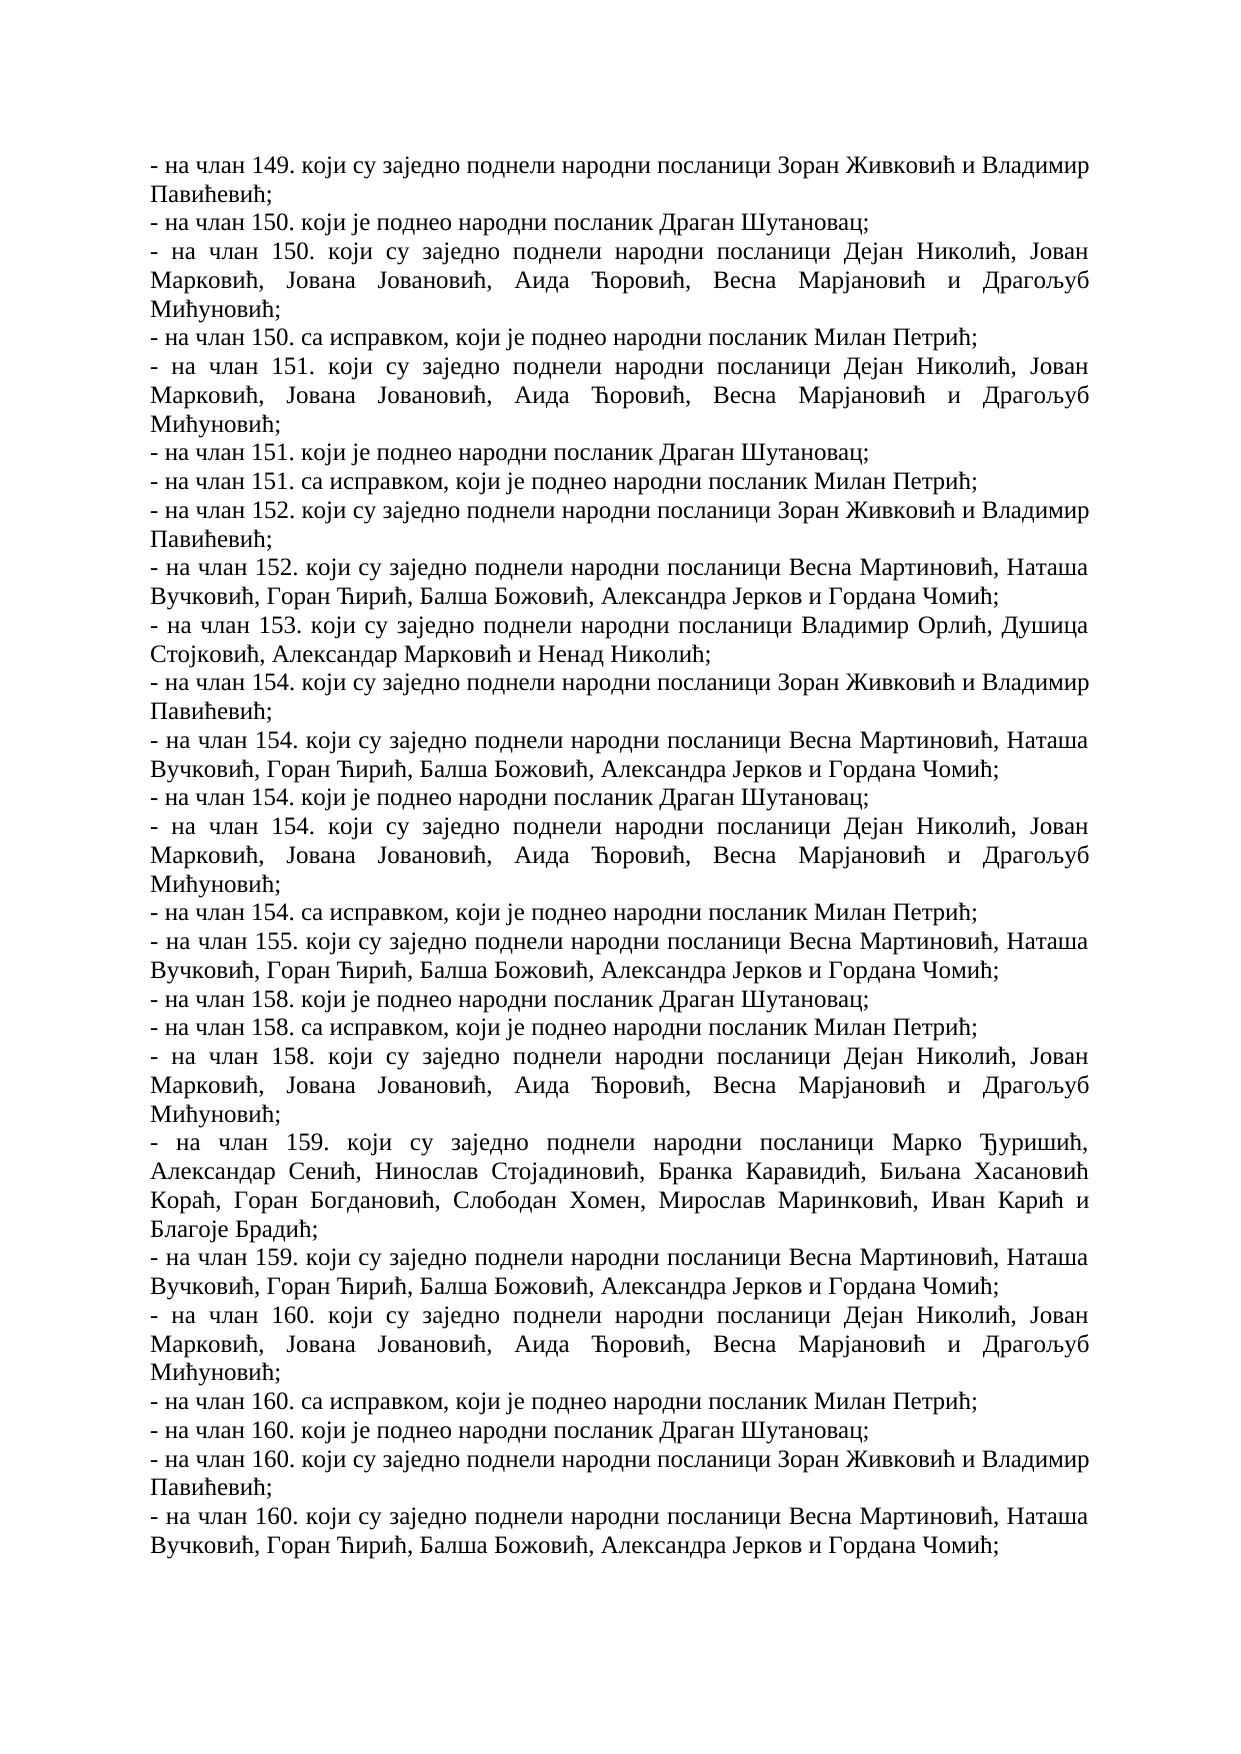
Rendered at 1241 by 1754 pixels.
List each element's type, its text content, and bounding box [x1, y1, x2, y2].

text - на члан 151. који су заједно поднели народни посланици Дејан Николић, Јован Марковић, Јована Јовановић, Аида Ћоровић, Весна Марјановић и Драгољуб Мићуновић; [150, 351, 1090, 437]
text - на члан 150. који је поднео народни посланик Драган Шутановац; [150, 207, 1090, 236]
text - на члан 160. који су заједно поднели народни посланици Зоран Живковић и Владимир Павићевић; [150, 1444, 1090, 1501]
text - на члан 160. који су заједно поднели народни посланици Весна Мартиновић, Наташа Вучковић, Горан Ћирић, Балша Божовић, Александра Јерков и Гордана Чомић; [150, 1501, 1090, 1559]
text - на члан 152. који су заједно поднели народни посланици Весна Мартиновић, Наташа Вучковић, Горан Ћирић, Балша Божовић, Александра Јерков и Гордана Чомић; [150, 552, 1090, 610]
text - на члан 154. који је поднео народни посланик Драган Шутановац; [150, 782, 1090, 811]
text - на члан 158. који су заједно поднели народни посланици Дејан Николић, Јован Марковић, Јована Јовановић, Аида Ћоровић, Весна Марјановић и Драгољуб Мићуновић; [150, 1041, 1090, 1127]
text - на члан 160. који су заједно поднели народни посланици Дејан Николић, Јован Марковић, Јована Јовановић, Аида Ћоровић, Весна Марјановић и Драгољуб Мићуновић; [150, 1300, 1090, 1386]
text - на члан 150. који су заједно поднели народни посланици Дејан Николић, Јован Марковић, Јована Јовановић, Аида Ћоровић, Весна Марјановић и Драгољуб Мићуновић; [150, 236, 1090, 322]
text - на члан 154. који су заједно поднели народни посланици Весна Мартиновић, Наташа Вучковић, Горан Ћирић, Балша Божовић, Александра Јерков и Гордана Чомић; [150, 725, 1090, 782]
text - на члан 151. са исправком, који је поднео народни посланик Милан Петрић; [150, 466, 1090, 495]
text - на члан 154. који су заједно поднели народни посланици Дејан Николић, Јован Марковић, Јована Јовановић, Аида Ћоровић, Весна Марјановић и Драгољуб Мићуновић; [150, 811, 1090, 897]
text - на члан 154. са исправком, који је поднео народни посланик Милан Петрић; [150, 897, 1090, 926]
text - на члан 159. који су заједно поднели народни посланици Марко Ђуришић, Александар Сенић, Нинослав Стојадиновић, Бранка Каравидић, Биљана Хасановић Кораћ, Горан Богдановић, Слободан Хомен, Мирослав Маринковић, Иван Карић и Благоје Брадић; [150, 1127, 1090, 1242]
text - на члан 158. који је поднео народни посланик Драган Шутановац; [150, 984, 1090, 1012]
text - на члан 154. који су заједно поднели народни посланици Зоран Живковић и Владимир Павићевић; [150, 667, 1090, 725]
text - на члан 155. који су заједно поднели народни посланици Весна Мартиновић, Наташа Вучковић, Горан Ћирић, Балша Божовић, Александра Јерков и Гордана Чомић; [150, 926, 1090, 984]
text - на члан 149. који су заједно поднели народни посланици Зоран Живковић и Владимир Павићевић; [150, 150, 1090, 207]
text - на члан 160. са исправком, који је поднео народни посланик Милан Петрић; [150, 1386, 1090, 1415]
text - на члан 152. који су заједно поднели народни посланици Зоран Живковић и Владимир Павићевић; [150, 495, 1090, 552]
text - на члан 158. са исправком, који је поднео народни посланик Милан Петрић; [150, 1012, 1090, 1041]
text - на члан 153. који су заједно поднели народни посланици Владимир Орлић, Душица Стојковић, Александар Марковић и Ненад Николић; [150, 610, 1090, 667]
text - на члан 150. са исправком, који је поднео народни посланик Милан Петрић; [150, 322, 1090, 351]
text - на члан 159. који су заједно поднели народни посланици Весна Мартиновић, Наташа Вучковић, Горан Ћирић, Балша Божовић, Александра Јерков и Гордана Чомић; [150, 1242, 1090, 1300]
text - на члан 151. који је поднео народни посланик Драган Шутановац; [150, 437, 1090, 466]
text - на члан 160. који је поднео народни посланик Драган Шутановац; [150, 1415, 1090, 1444]
